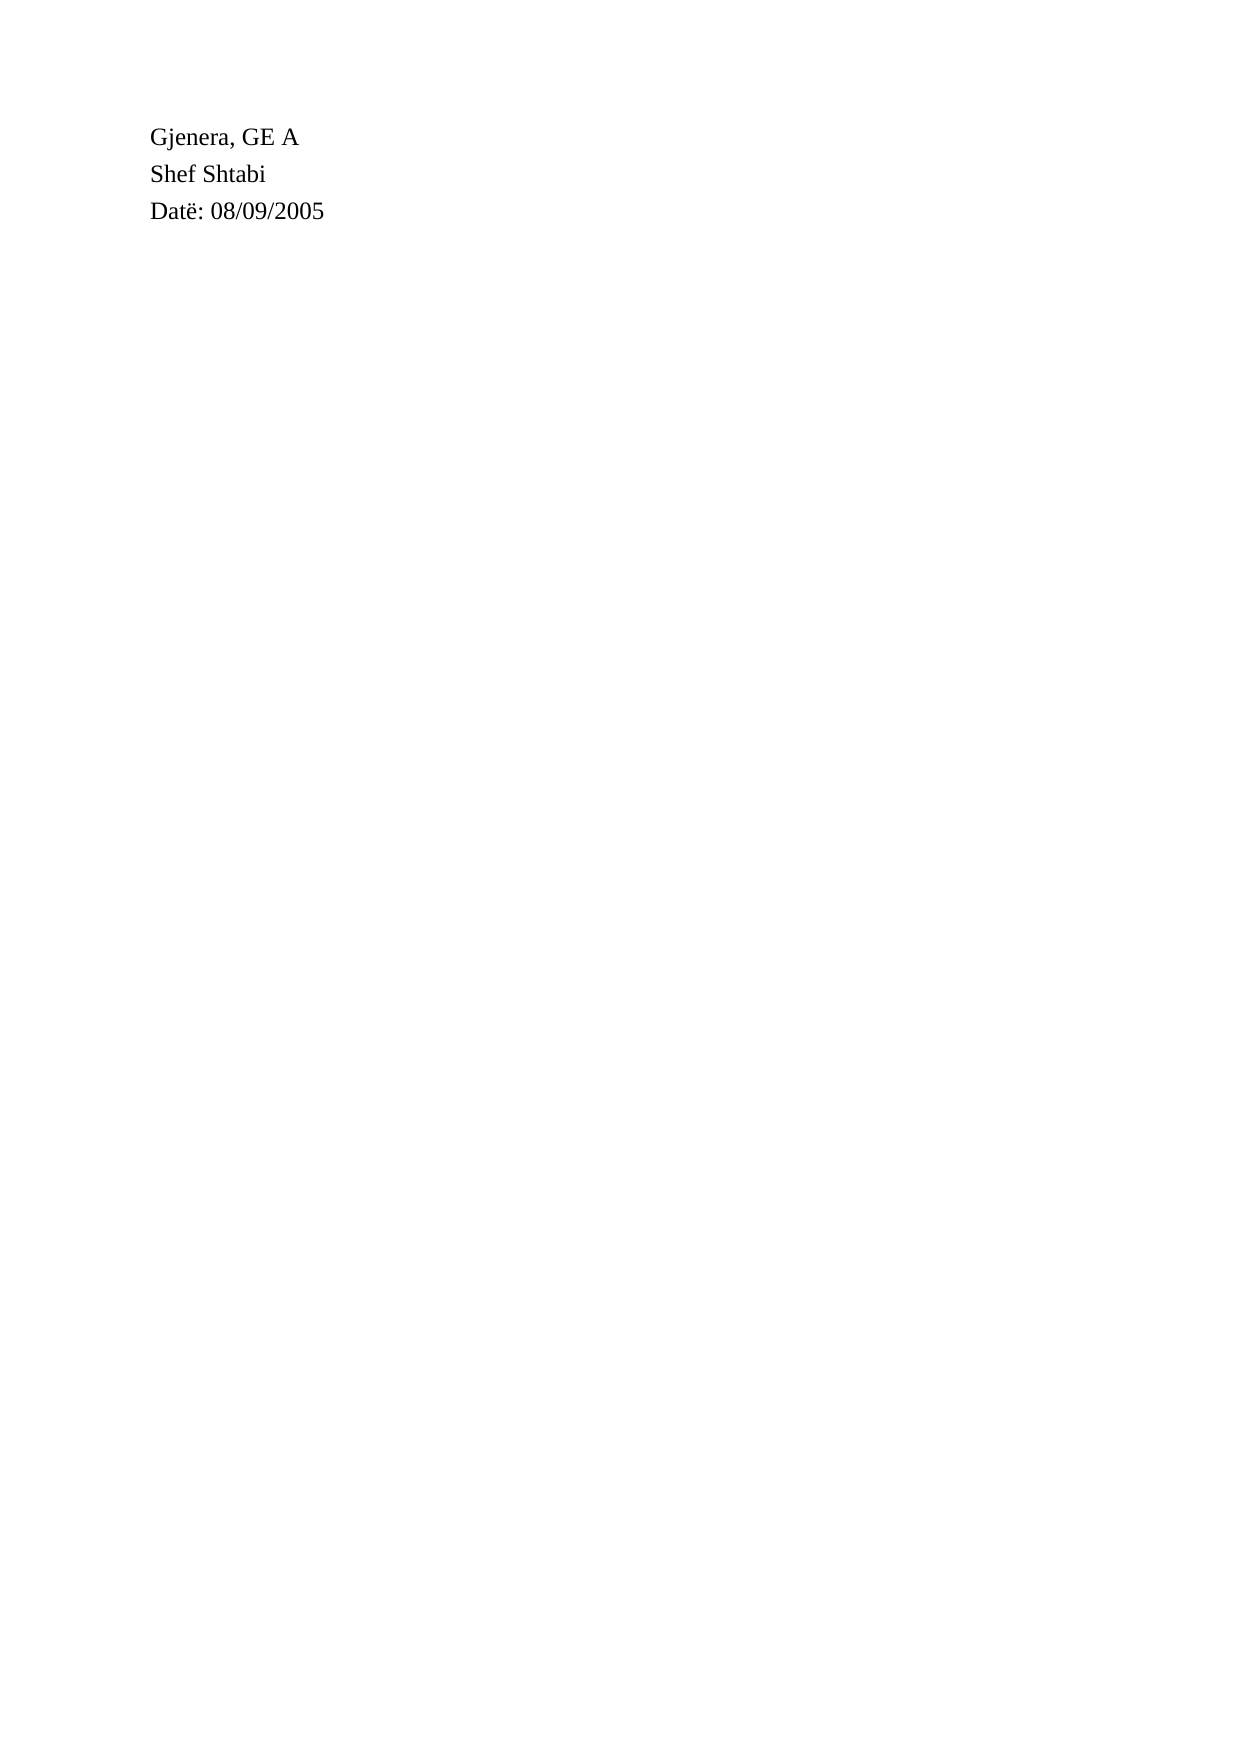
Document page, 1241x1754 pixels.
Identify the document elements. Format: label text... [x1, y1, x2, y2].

text Gjenera, GE A [150, 122, 1090, 151]
text Shef Shtabi [150, 159, 1090, 188]
text Datë: 08/09/2005 [150, 196, 1090, 225]
